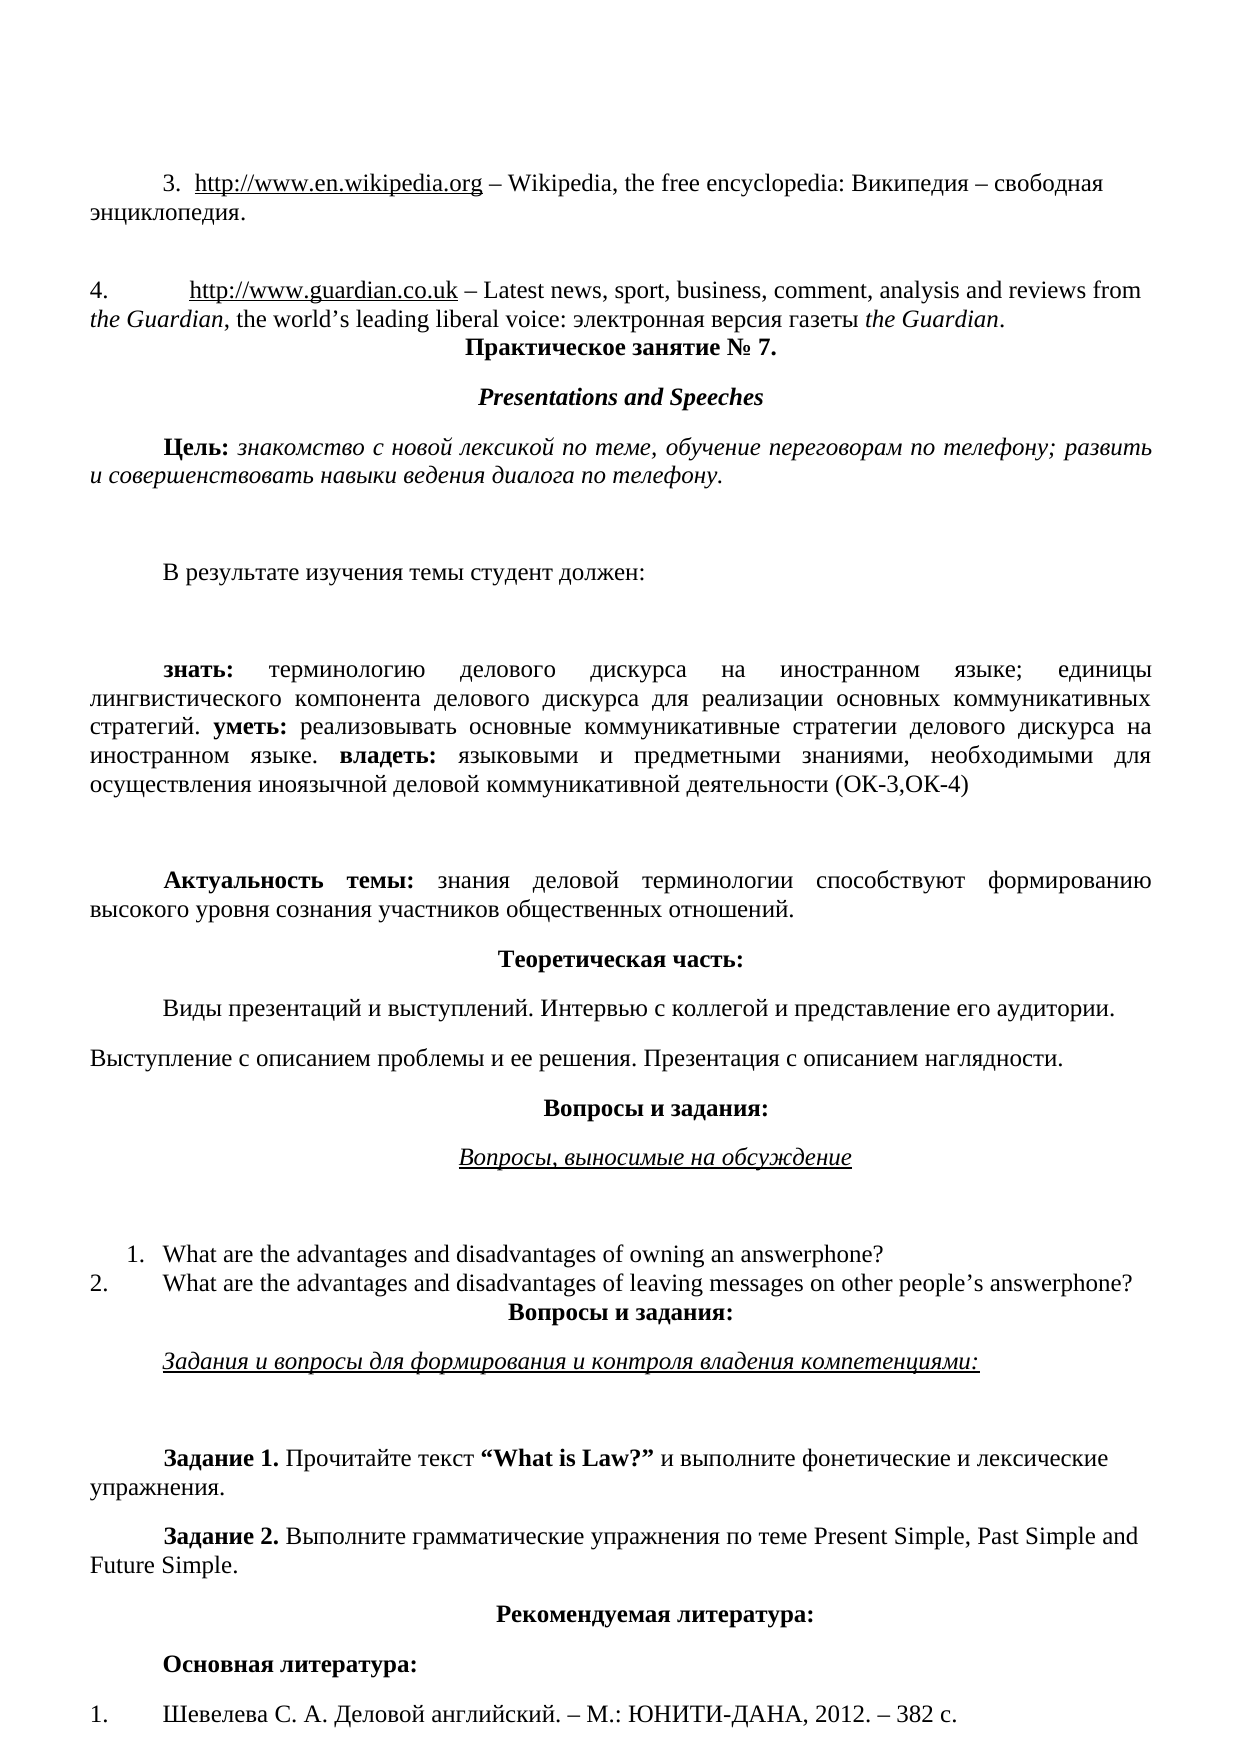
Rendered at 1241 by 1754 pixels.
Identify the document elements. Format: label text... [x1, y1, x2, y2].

text Задание 1. Прочитайте текст “What is Law?” и выполните фонетические и лексические упражнения. [89, 1443, 1152, 1500]
text Вопросы и задания: [89, 1297, 1152, 1325]
text Актуальность темы: знания деловой терминологии способствуют формированию высокого уровня сознания участников общественных отношений. [89, 866, 1152, 923]
text Выступление с описанием проблемы и ее решения. Презентация с описанием наглядности. [89, 1043, 1152, 1072]
text Рекомендуемая литература: [496, 1599, 1152, 1628]
text знать: терминологию делового дискурса на иностранном языке; единицы лингвистического компонента делового дискурса для реализации основных коммуникативных стратегий. уметь: реализовывать основные коммуникативные стратегии делового дискурса на иностранном языке. владеть: языковыми и предметными знаниями, необходимыми для осуществления иноязычной деловой коммуникативной деятельности (ОК-3,ОК-4) [89, 654, 1152, 798]
text Цель: знакомство с новой лексикой по теме, обучение переговорам по телефону; развить и совершенствовать навыки ведения диалога по телефону. [89, 432, 1152, 489]
list What are the advantages and disadvantages of leaving messages on other people’s answerphone? [89, 1268, 1152, 1297]
text Presentations and Speeches [89, 382, 1152, 411]
text Практическое занятие № 7. [89, 332, 1152, 361]
list Шевелева С. А. Деловой английский. – М.: ЮНИТИ-ДАНА, 2012. – 382 с. [89, 1699, 1152, 1727]
text Теоретическая часть: [89, 944, 1152, 973]
text Вопросы и задания: [89, 1093, 1223, 1121]
list http://www.guardian.co.uk – Latest news, sport, business, comment, analysis and reviews from the Guardian, the world’s leading liberal voice: электронная версия газеты the Guardian. [89, 275, 1152, 332]
text В результате изучения темы студент должен: [162, 557, 1152, 586]
text Задания и вопросы для формирования и контроля владения компетенциями: [162, 1346, 1152, 1375]
text Вопросы, выносимые на обсуждение [458, 1142, 1152, 1171]
text Виды презентаций и выступлений. Интервью с коллегой и представление его аудитории. [162, 993, 1152, 1022]
text Задание 2. Выполните грамматические упражнения по теме Present Simple, Past Simple and Future Simple. [89, 1521, 1152, 1579]
list What are the advantages and disadvantages of owning an answerphone? [126, 1239, 1152, 1268]
text Основная литература: [162, 1649, 1152, 1678]
list http://www.en.wikipedia.org – Wikipedia, the free encyclopedia: Википедия – свободная энциклопедия. [89, 168, 1152, 225]
